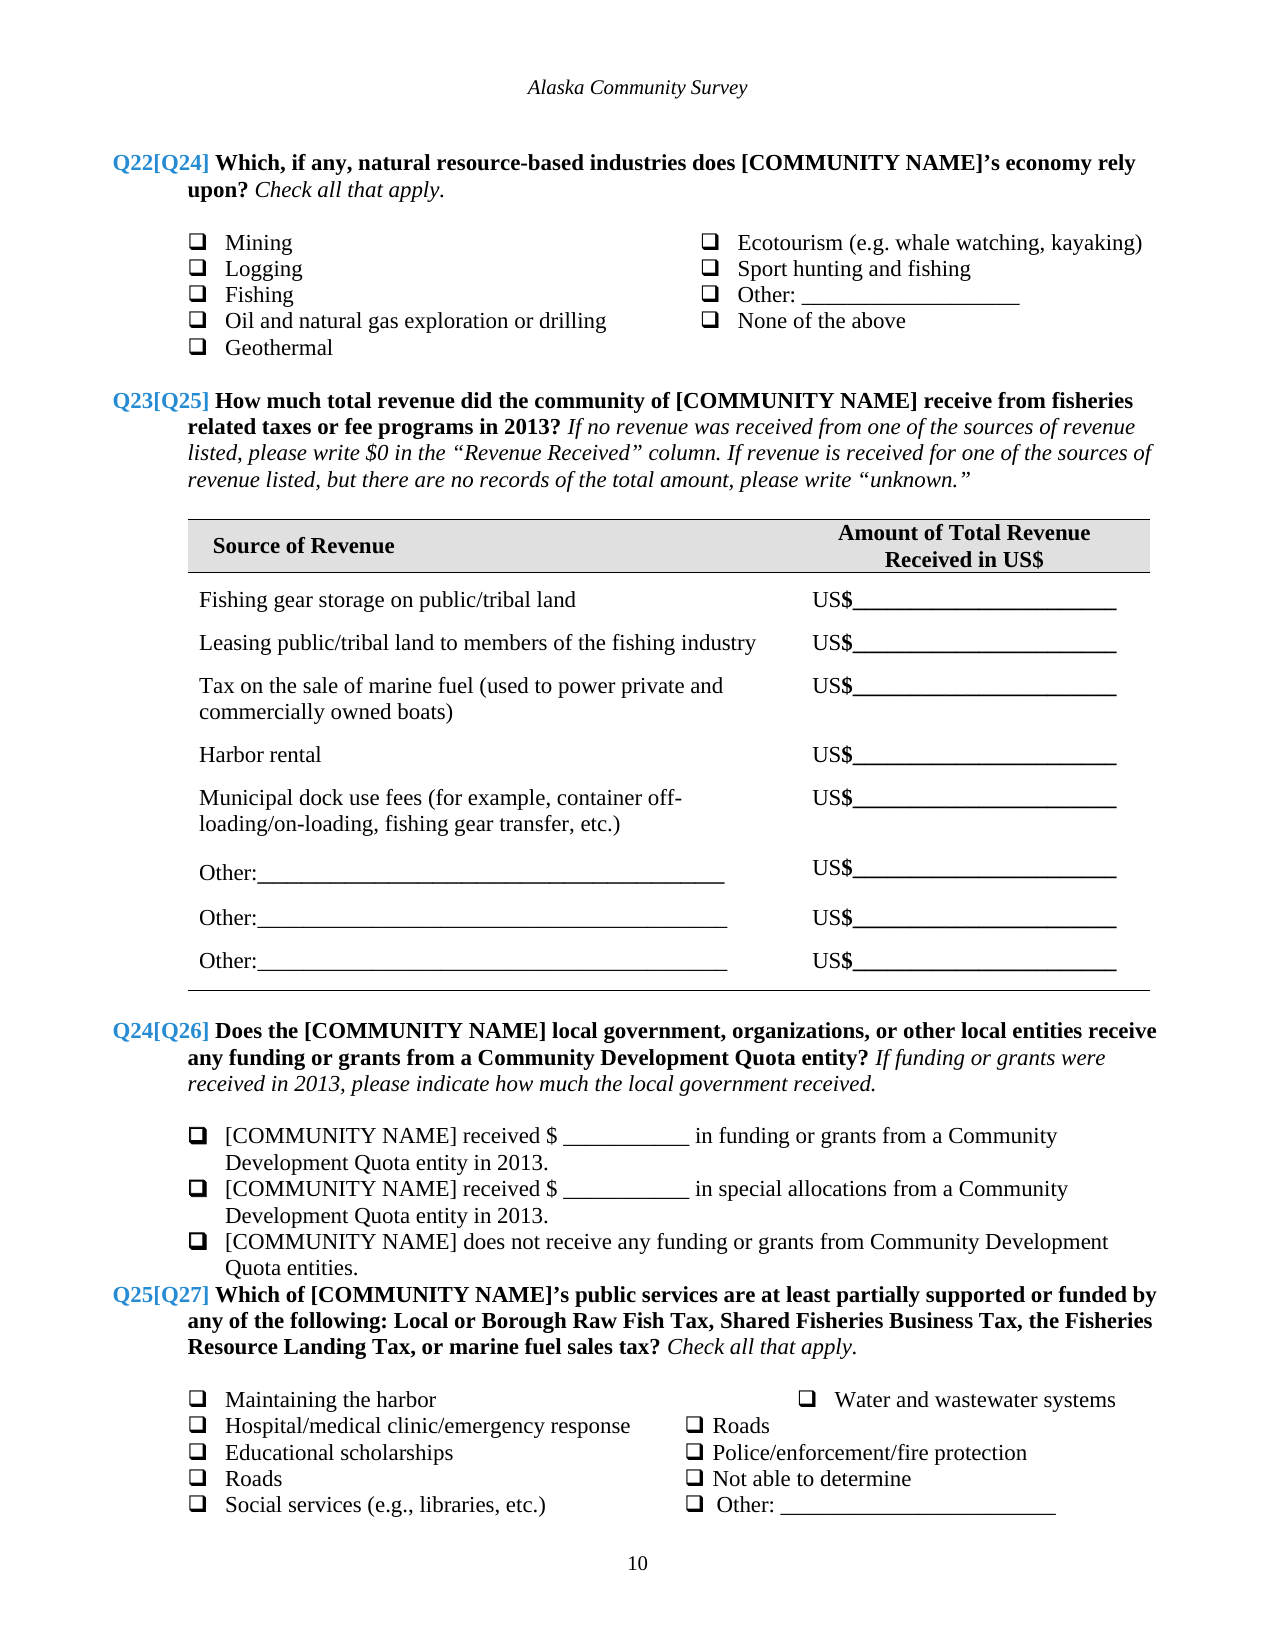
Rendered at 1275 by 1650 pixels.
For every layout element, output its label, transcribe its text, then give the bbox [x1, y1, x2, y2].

table_header Source of Revenue [188, 520, 778, 572]
list None of the above [700, 308, 1162, 334]
table_cell US$_______________________ [778, 947, 1150, 990]
list Geothermal [187, 334, 650, 360]
table_cell US$_______________________ [778, 904, 1150, 947]
list Educational scholarships [187, 1439, 647, 1465]
list Fishing [187, 281, 650, 308]
list How much total revenue did the community of [COMMUNITY NAME] receive from fisheries related taxes or fee programs in 2013? If no revenue was received from one of the sources of revenue listed, please write $0 in the “Revenue Received” column. If revenue is received for one of the sources of revenue listed, but there are no records of the total amount, please write “unknown.” [112, 387, 1162, 492]
table_cell Other:_________________________________________ [188, 904, 778, 947]
list Which, if any, natural resource-based industries does [COMMUNITY NAME]’s economy rely upon? Check all that apply. [112, 149, 1162, 202]
list [COMMUNITY NAME] received $ ___________ in funding or grants from a Community Development Quota entity in 2013. [187, 1123, 1162, 1175]
table_cell US$_______________________ [778, 629, 1150, 672]
table_cell Harbor rental [188, 741, 778, 784]
table_cell US$_______________________ [778, 784, 1150, 853]
table_cell US$_______________________ [778, 741, 1150, 784]
list Mining [187, 228, 650, 255]
table_cell Other:________________________________ [188, 854, 778, 904]
table_cell Other:_________________________________________ [188, 947, 778, 990]
list Roads [187, 1465, 647, 1492]
table_cell Fishing gear storage on public/tribal land [188, 573, 778, 629]
list Roads [684, 1412, 1162, 1439]
list Maintaining the harbor [187, 1386, 647, 1412]
list [COMMUNITY NAME] received $ ___________ in special allocations from a Community Development Quota entity in 2013. [187, 1175, 1162, 1228]
table_header Amount of Total Revenue Received in US$ [778, 520, 1150, 572]
list Not able to determine [684, 1465, 1162, 1492]
list Which of [COMMUNITY NAME]’s public services are at least partially supported or funded by any of the following: Local or Borough Raw Fish Tax, Shared Fisheries Business Tax, the Fisheries Resource Landing Tax, or marine fuel sales tax? Check all that apply. [112, 1281, 1162, 1360]
list Hospital/medical clinic/emergency response [187, 1412, 647, 1439]
text Other: ________________________ [684, 1492, 1162, 1518]
table_cell US$_______________________ [778, 672, 1150, 741]
list Police/enforcement/fire protection [684, 1439, 1162, 1465]
list Does the [COMMUNITY NAME] local government, organizations, or other local entities receive any funding or grants from a Community Development Quota entity? If funding or grants were received in 2013, please indicate how much the local government received. [112, 1017, 1162, 1096]
list Social services (e.g., libraries, etc.) [187, 1492, 672, 1518]
list Sport hunting and fishing [700, 255, 1162, 281]
list Ecotourism (e.g. whale watching, kayaking) [700, 228, 1162, 255]
table_cell Leasing public/tribal land to members of the fishing industry [188, 629, 778, 672]
list Other: ___________________ [700, 281, 1162, 308]
table_cell Tax on the sale of marine fuel (used to power private and commercially owned boats) [188, 672, 778, 741]
list Oil and natural gas exploration or drilling [187, 308, 650, 334]
list [COMMUNITY NAME] does not receive any funding or grants from Community Development Quota entities. [187, 1228, 1162, 1281]
list Water and wastewater systems [797, 1386, 1162, 1412]
table_cell Municipal dock use fees (for example, container off-loading/on-loading, fishing gear transfer, etc.) [188, 784, 778, 853]
list Logging [187, 255, 650, 281]
table_cell US$_______________________ [778, 573, 1150, 629]
table_cell US$_______________________ [778, 854, 1150, 904]
